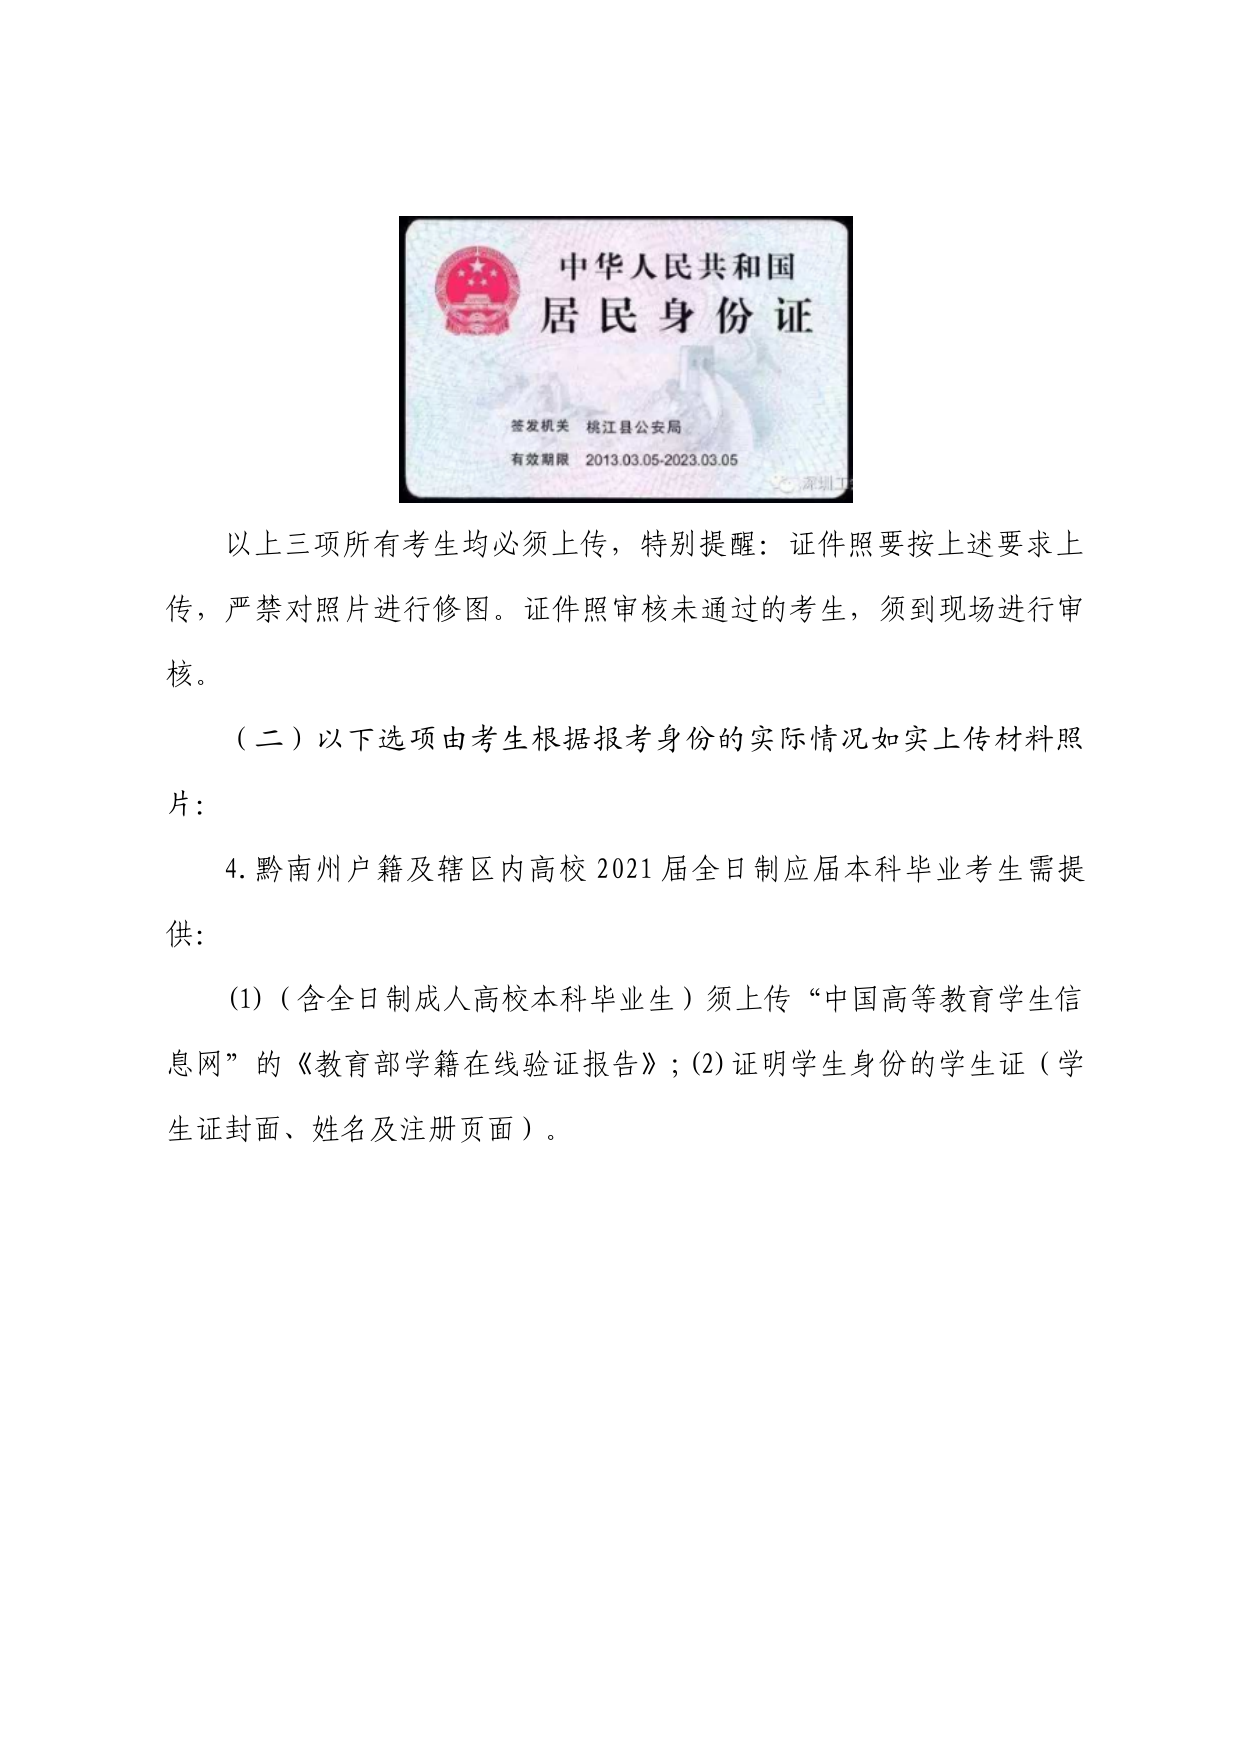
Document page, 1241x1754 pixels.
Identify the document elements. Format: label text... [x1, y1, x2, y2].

text （二）以下选项由考生根据报考身份的实际情况如实上传材料照片： [165, 704, 1087, 834]
picture [399, 216, 853, 503]
text 以上三项所有考生均必须上传，特别提醒：证件照要按上述要求上传，严禁对照片进行修图。证件照审核未通过的考生，须到现场进行审核。 [165, 509, 1087, 704]
text (1)（含全日制成人高校本科毕业生）须上传“中国高等教育学生信息网”的《教育部学籍在线验证报告》;(2)证明学生身份的学生证（学生证封面、姓名及注册页面）。 [165, 964, 1087, 1159]
text 4.黔南州户籍及辖区内高校2021届全日制应届本科毕业考生需提供： [165, 834, 1087, 964]
